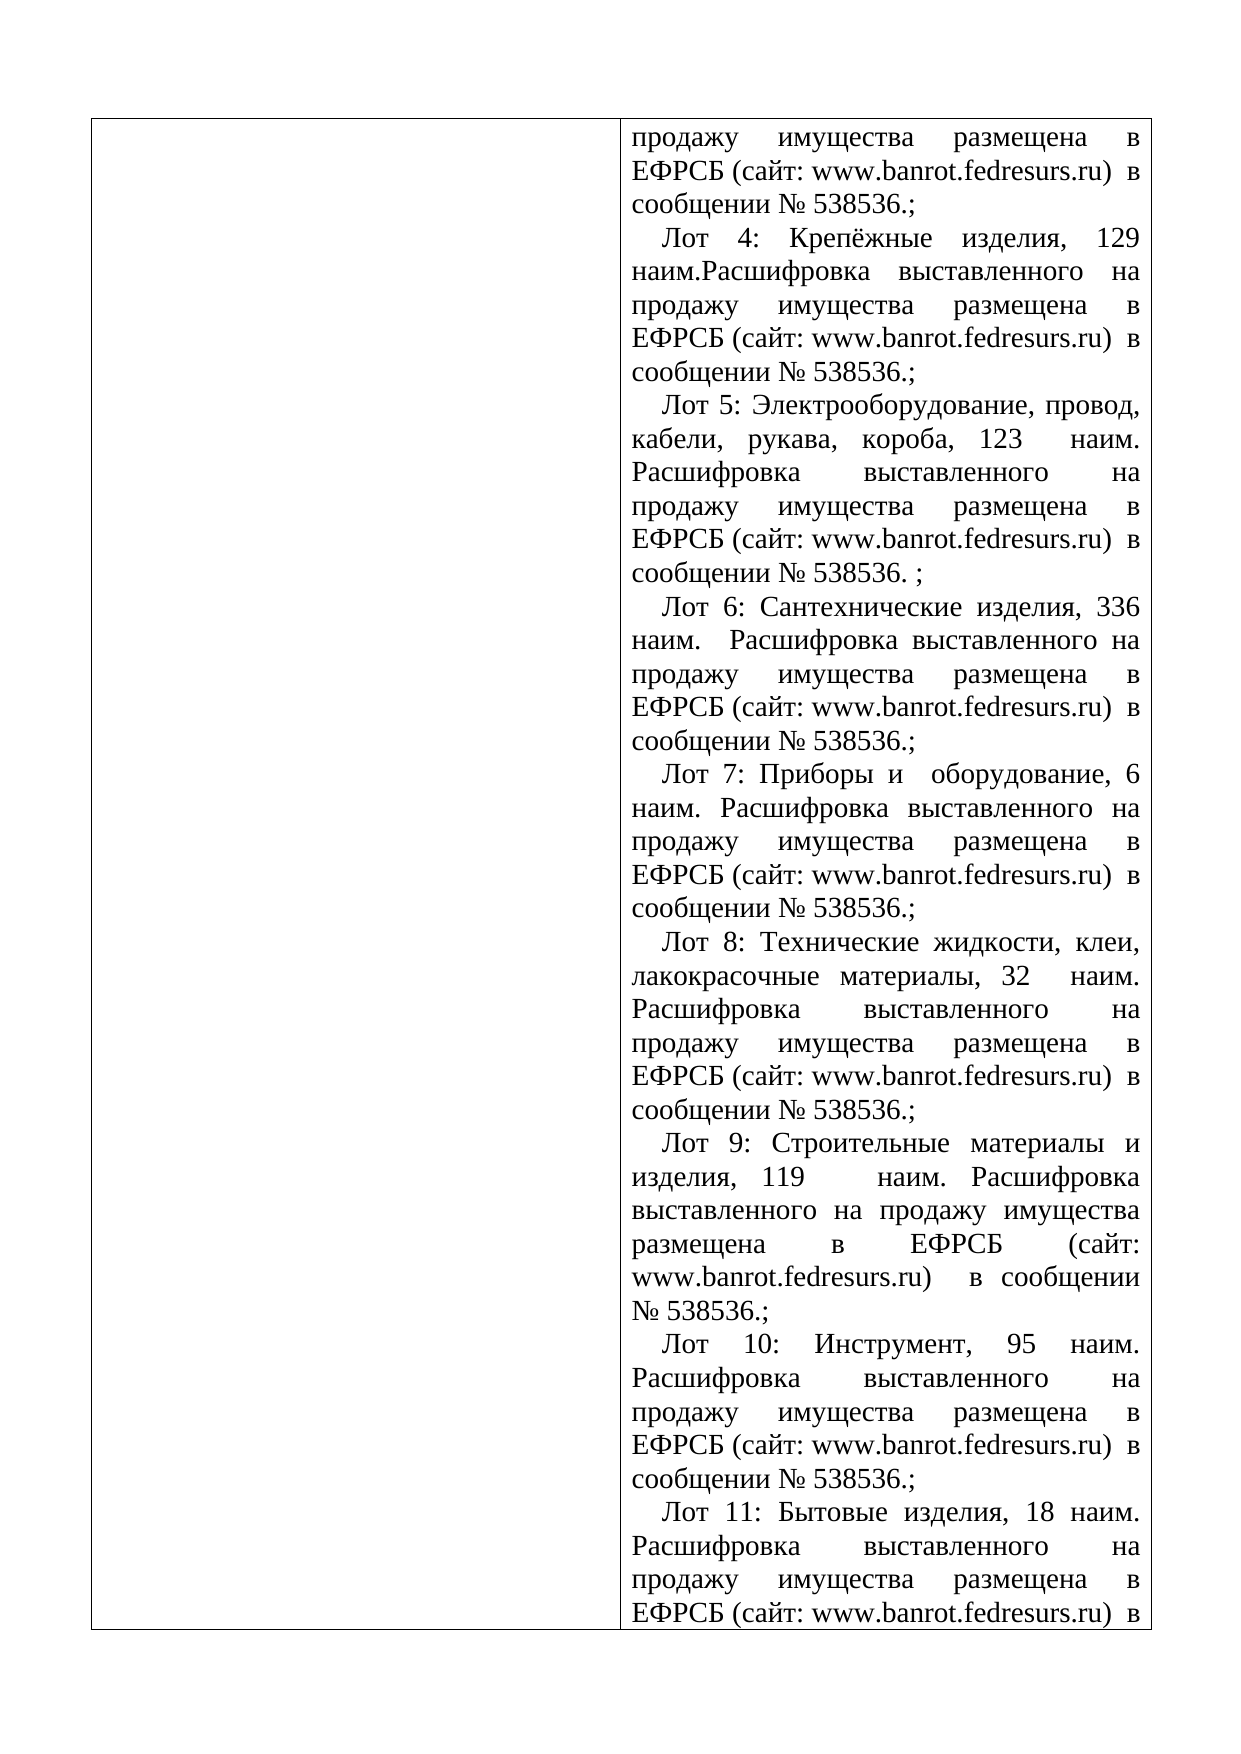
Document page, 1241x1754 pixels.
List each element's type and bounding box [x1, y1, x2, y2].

table_cell [92, 119, 620, 1628]
table_cell [621, 119, 1151, 1628]
